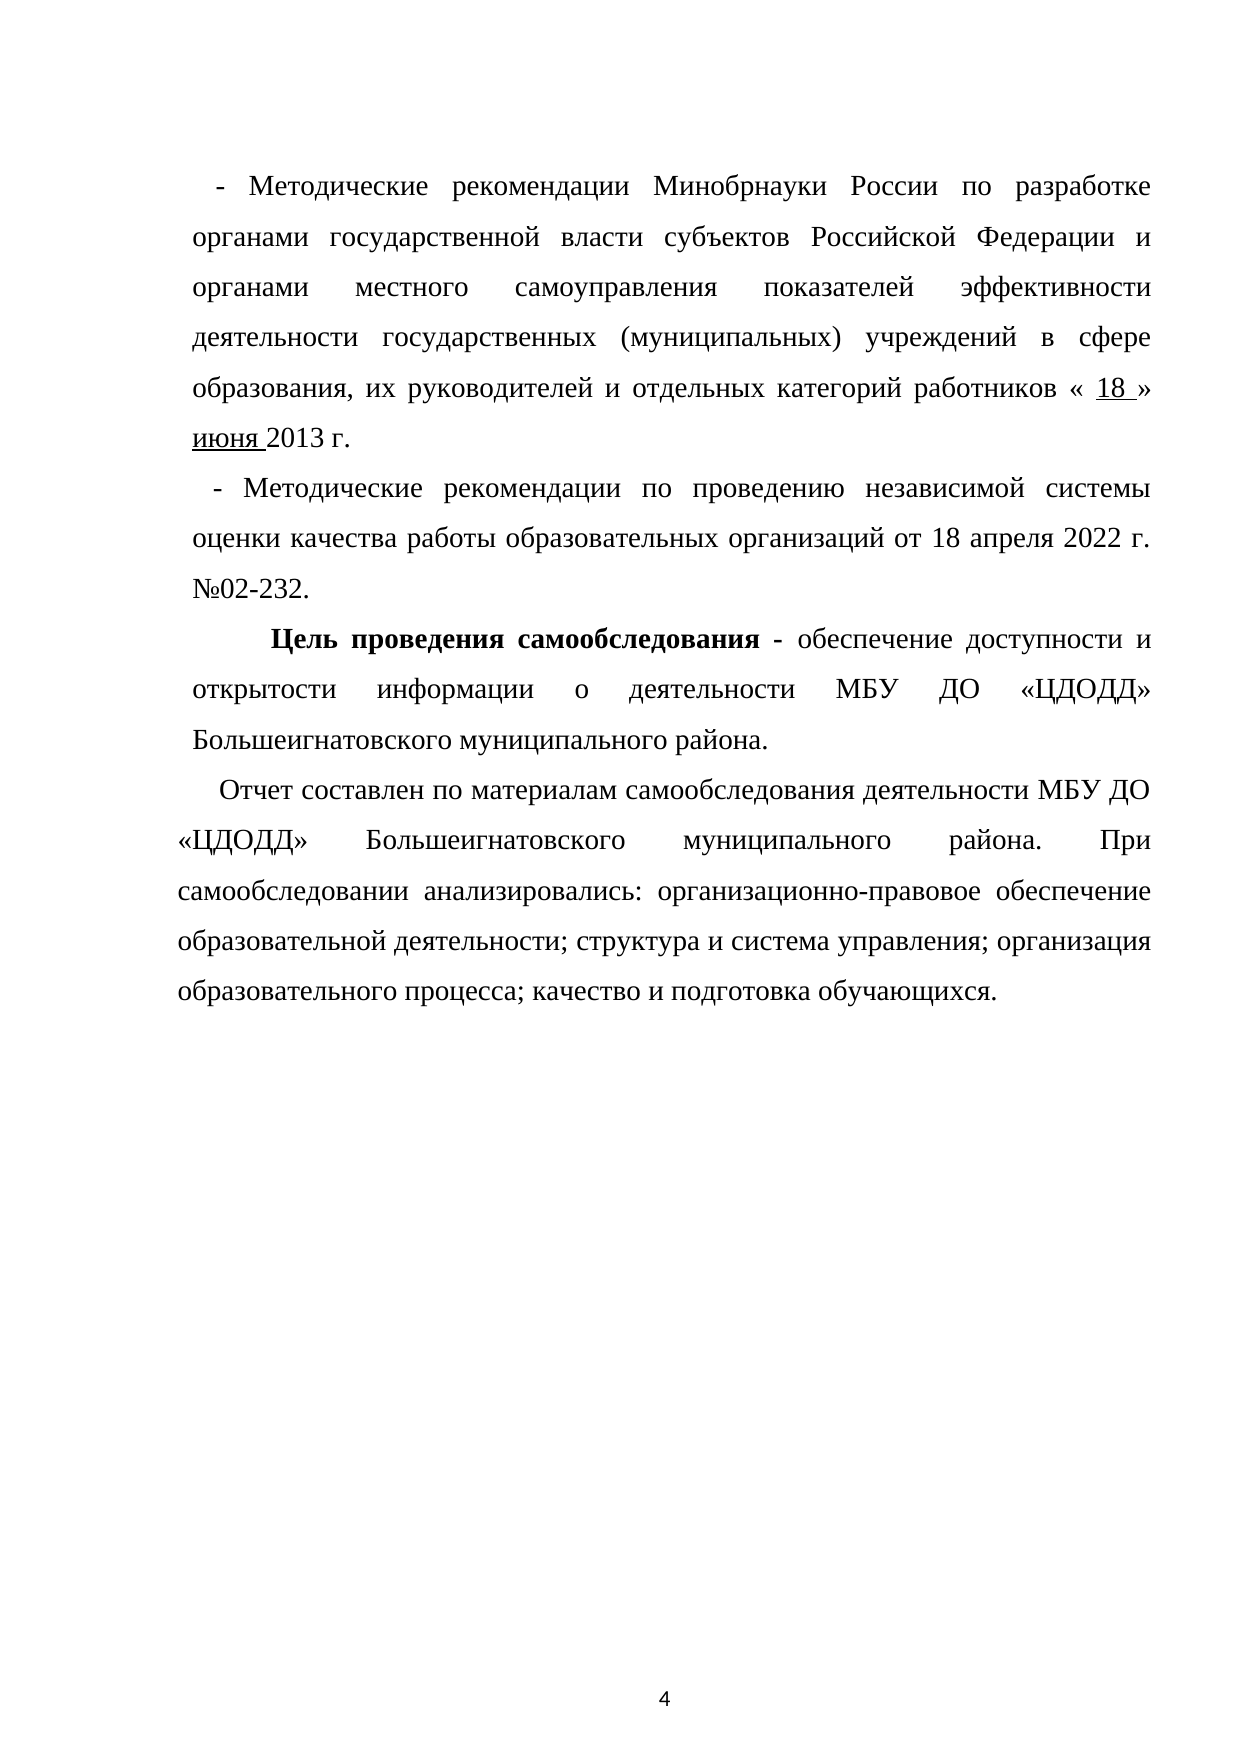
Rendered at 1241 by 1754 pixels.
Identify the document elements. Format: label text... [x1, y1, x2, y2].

text - Методические рекомендации Минобрнауки России по разработке органами государственной власти субъектов Российской Федерации и органами местного самоуправления показателей эффективности деятельности государственных (муниципальных) учреждений в сфере образования, их руководителей и отдельных категорий работников « 18 » июня 2013 г. [192, 168, 1152, 453]
text - Методические рекомендации по проведению независимой системы оценки качества работы образовательных организаций от 18 апреля 2022 г. №02-232. [192, 470, 1152, 604]
text Цель проведения самообследования - обеспечение доступности и открытости информации о деятельности МБУ ДО «ЦДОДД» Большеигнатовского муниципального района. [192, 621, 1152, 755]
text Отчет составлен по материалам самообследования деятельности МБУ ДО «ЦДОДД» Большеигнатовского муниципального района. При самообследовании анализировались: организационно-правовое обеспечение образовательной деятельности; структура и система управления; организация образовательного процесса; качество и подготовка обучающихся. [177, 772, 1152, 1007]
